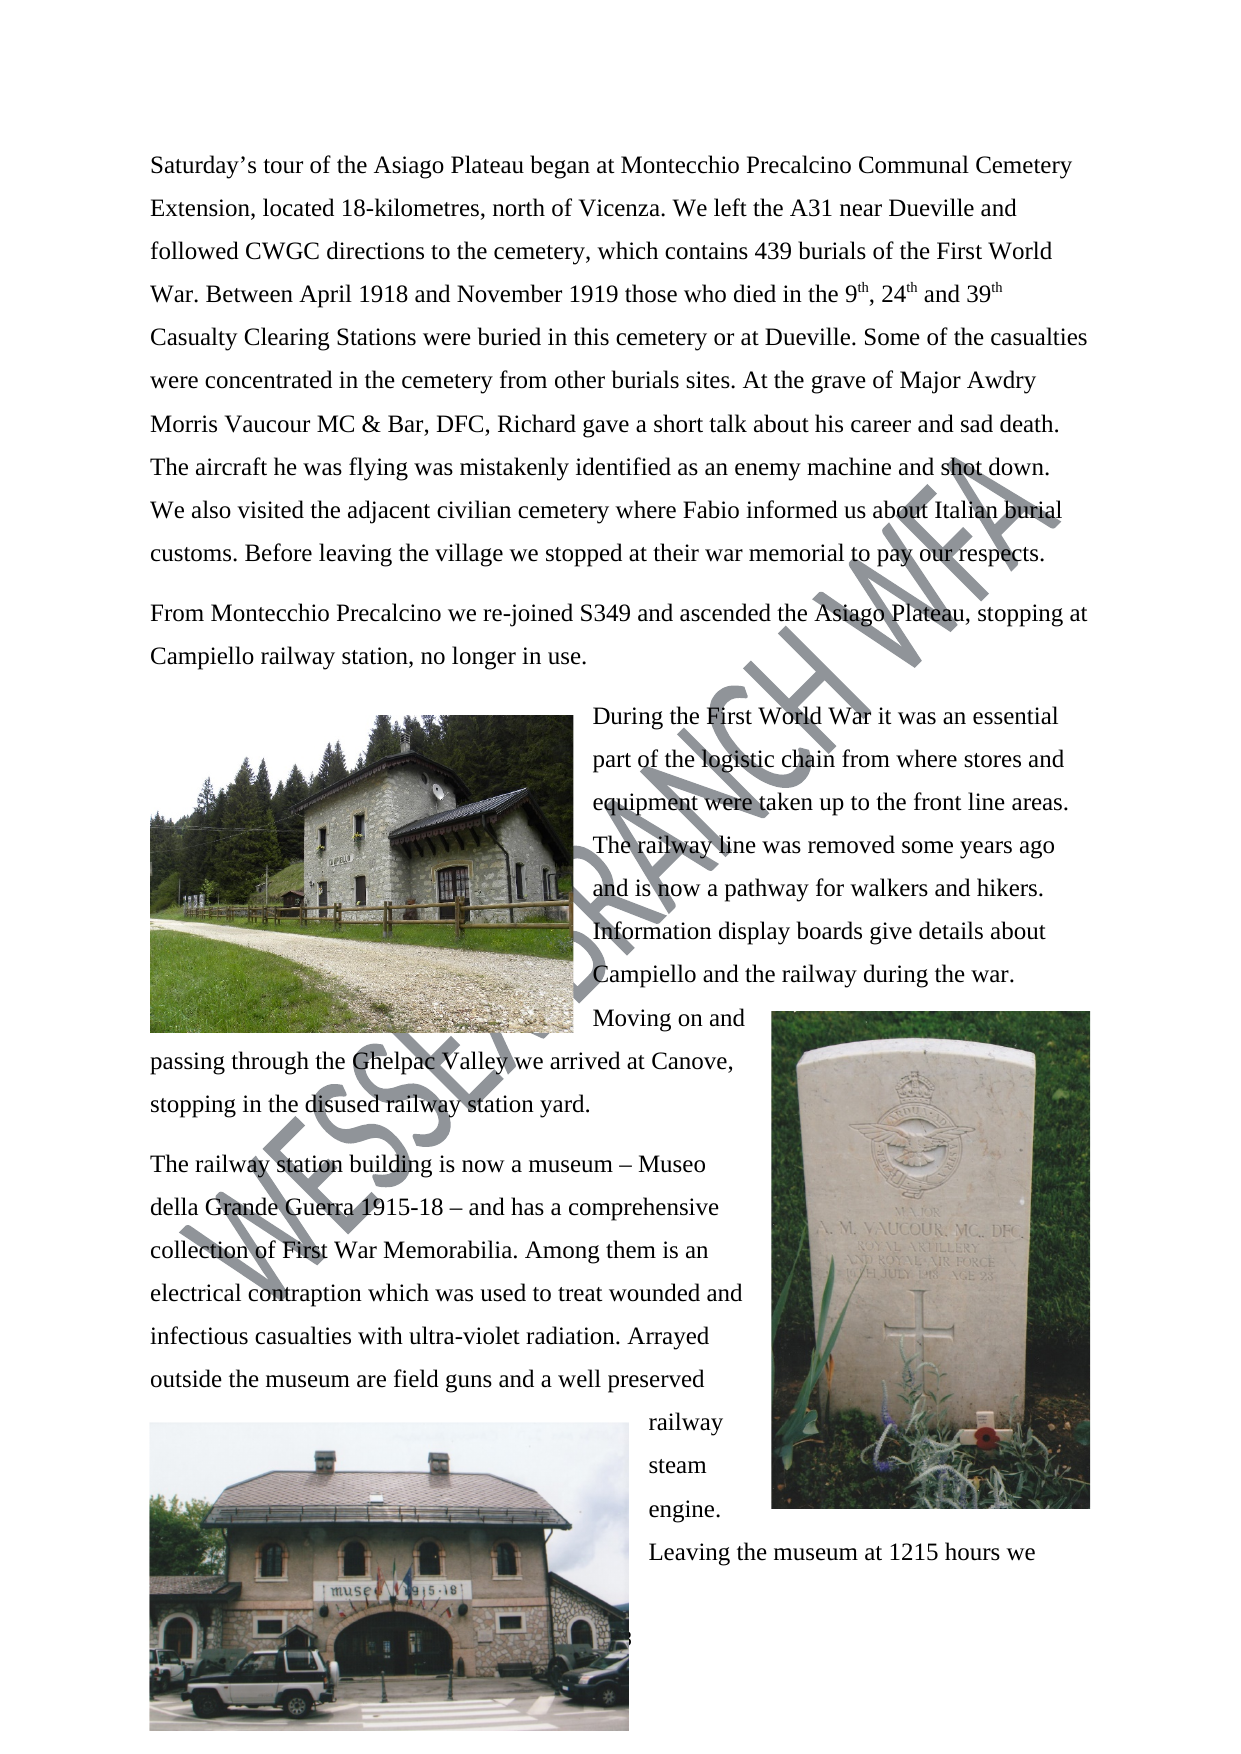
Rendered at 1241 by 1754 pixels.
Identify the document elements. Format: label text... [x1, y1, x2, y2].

text Saturday’s tour of the Asiago Plateau began at Montecchio Precalcino Communal Cemetery Extension, located 18-kilometres, north of Vicenza. We left the A31 near Dueville and followed CWGC directions to the cemetery, which contains 439 burials of the First World War. Between April 1918 and November 1919 those who died in the 9th, 24th and 39th Casualty Clearing Stations were buried in this cemetery or at Dueville. Some of the casualties were concentrated in the cemetery from other burials sites. At the grave of Major Awdry Morris Vaucour MC & Bar, DFC, Richard gave a short talk about his career and sad death. The aircraft he was flying was mistakenly identified as an enemy machine and shot down. We also visited the adjacent civilian cemetery where Fabio informed us about Italian burial customs. Before leaving the village we stopped at their war memorial to pay our respects. [150, 150, 1090, 567]
picture [771, 1011, 1091, 1509]
text From Montecchio Precalcino we re-joined S349 and ascended the Asiago Plateau, stopping at Campiello railway station, no longer in use. [150, 598, 1090, 670]
picture [150, 1423, 629, 1731]
picture [150, 715, 574, 1033]
